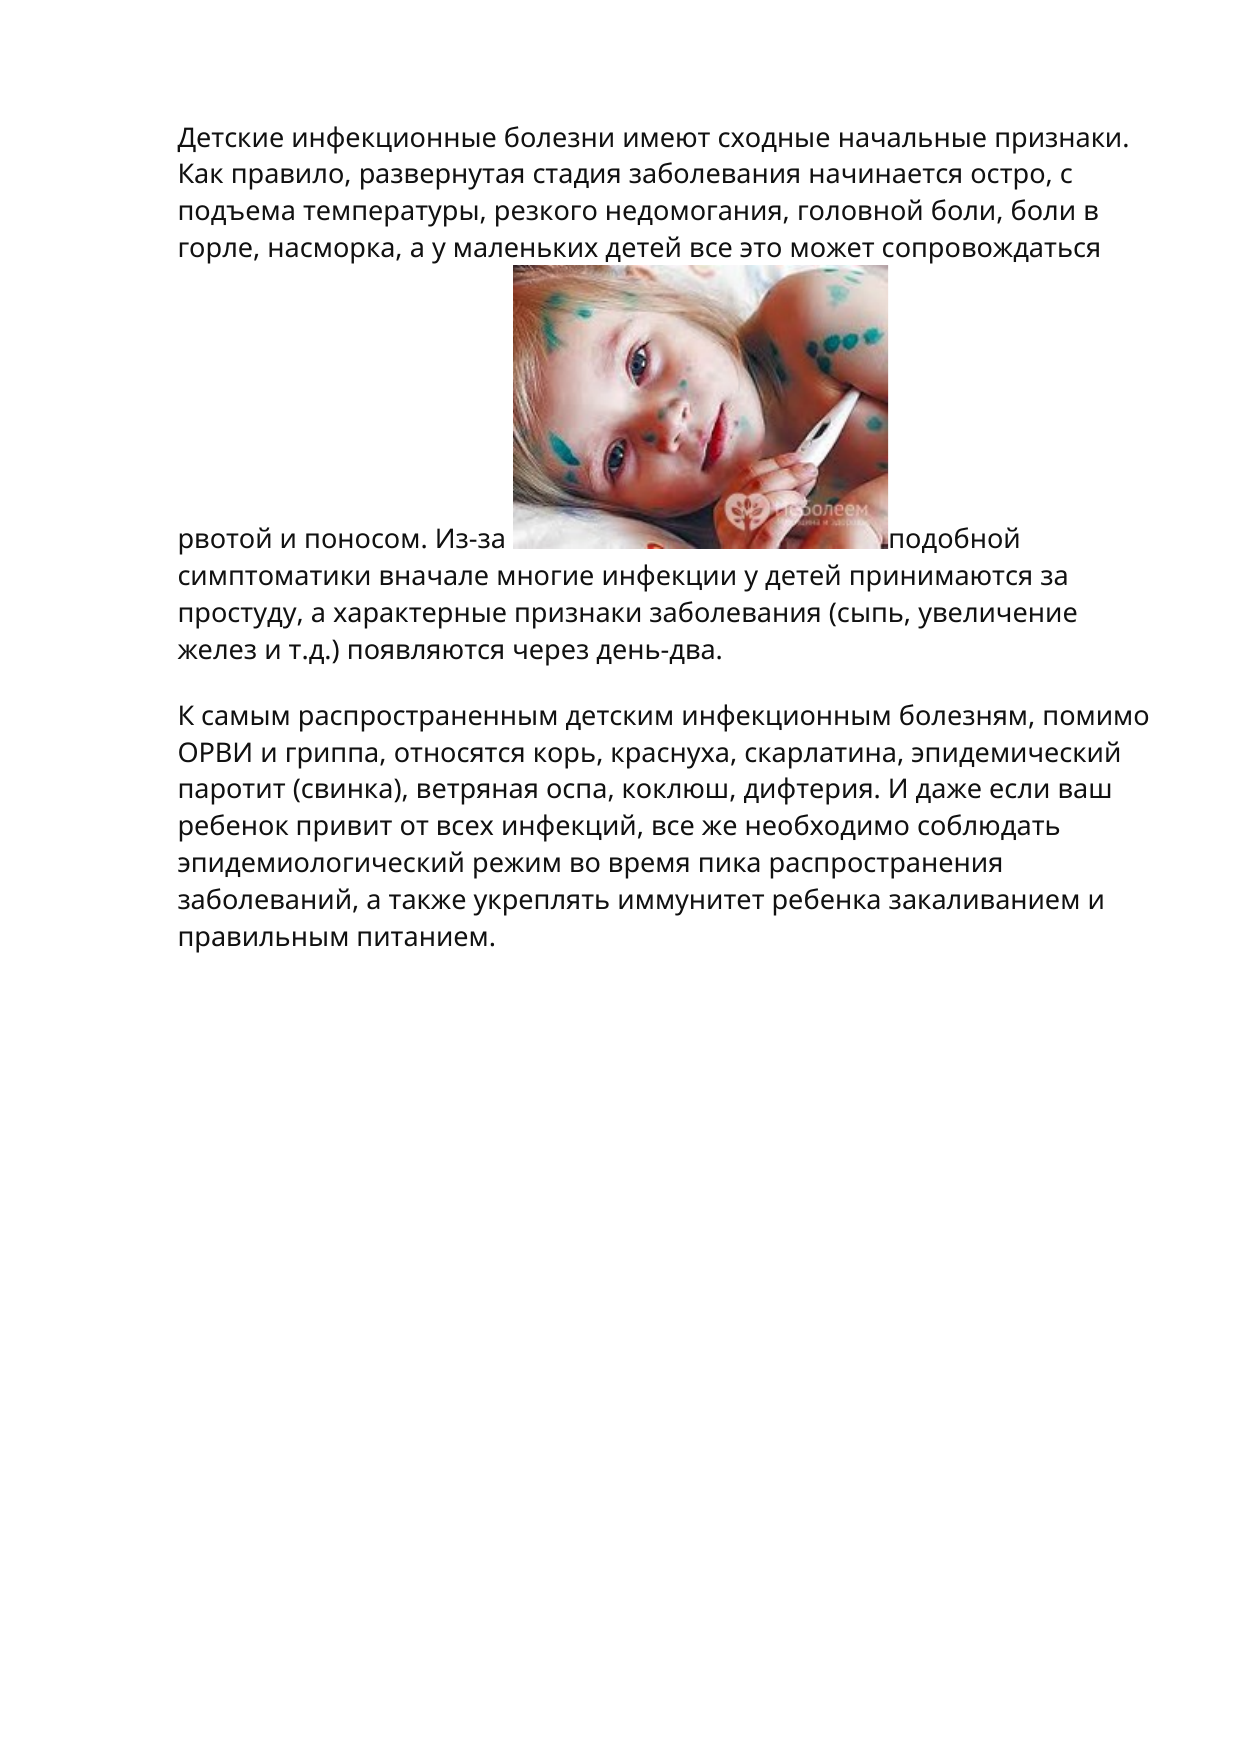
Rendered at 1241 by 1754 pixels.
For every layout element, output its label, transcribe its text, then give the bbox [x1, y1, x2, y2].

picture [513, 265, 889, 549]
text Детские инфекционные болезни имеют сходные начальные признаки. Как правило, развернутая стадия заболевания начинается остро, с подъема температуры, резкого недомогания, головной боли, боли в горле, насморка, а у маленьких детей все это может сопровождаться рвотой и поносом. Из-за подобной симптоматики вначале многие инфекции у детей принимаются за простуду, а характерные признаки заболевания (сыпь, увеличение желез и т.д.) появляются через день-два. [177, 118, 1152, 667]
text К самым распространенным детским инфекционным болезням, помимо ОРВИ и гриппа, относятся корь, краснуха, скарлатина, эпидемический паротит (свинка), ветряная оспа, коклюш, дифтерия. И даже если ваш ребенок привит от всех инфекций, все же необходимо соблюдать эпидемиологический режим во время пика распространения заболеваний, а также укреплять иммунитет ребенка закаливанием и правильным питанием. [177, 696, 1152, 954]
